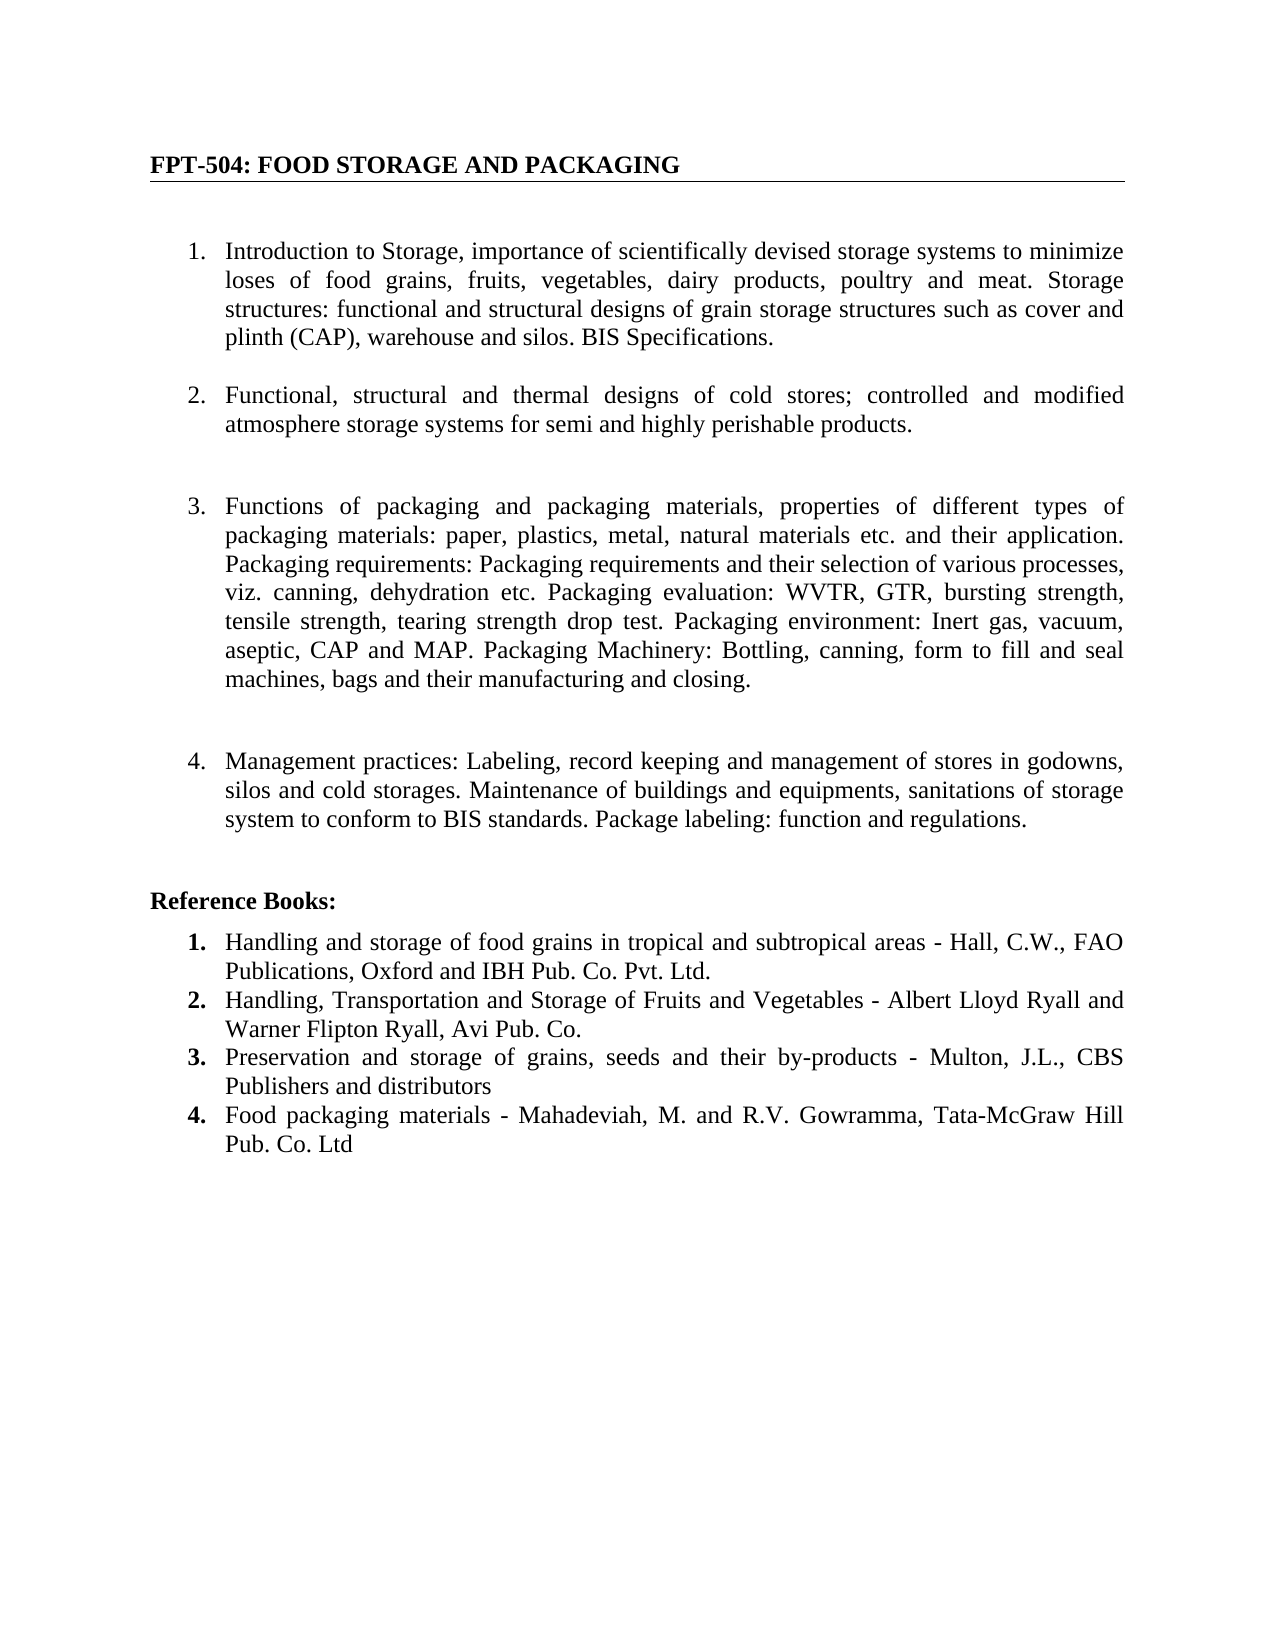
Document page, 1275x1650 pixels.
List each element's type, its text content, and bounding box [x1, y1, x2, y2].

text FPT-504: FOOD STORAGE AND PACKAGING [150, 150, 1125, 181]
list Management practices: Labeling, record keeping and management of stores in godowns, silos and cold storages. Maintenance of buildings and equipments, sanitations of storage system to conform to BIS standards. Package labeling: function and regulations. [187, 746, 1125, 832]
list Functional, structural and thermal designs of cold stores; controlled and modified atmosphere storage systems for semi and highly perishable products. [187, 380, 1125, 437]
list Handling and storage of food grains in tropical and subtropical areas - Hall, C.W., FAO Publications, Oxford and IBH Pub. Co. Pvt. Ltd. [187, 927, 1125, 985]
list Introduction to Storage, importance of scientifically devised storage systems to minimize loses of food grains, fruits, vegetables, dairy products, poultry and meat. Storage structures: functional and structural designs of grain storage structures such as cover and plinth (CAP), warehouse and silos. BIS Specifications. [187, 236, 1125, 351]
list Handling, Transportation and Storage of Fruits and Vegetables - Albert Lloyd Ryall and Warner Flipton Ryall, Avi Pub. Co. [187, 985, 1125, 1042]
list Functions of packaging and packaging materials, properties of different types of packaging materials: paper, plastics, metal, natural materials etc. and their application. Packaging requirements: Packaging requirements and their selection of various processes, viz. canning, dehydration etc. Packaging evaluation: WVTR, GTR, bursting strength, tensile strength, tearing strength drop test. Packaging environment: Inert gas, vacuum, aseptic, CAP and MAP. Packaging Machinery: Bottling, canning, form to fill and seal machines, bags and their manufacturing and closing. [187, 491, 1125, 692]
list Food packaging materials - Mahadeviah, M. and R.V. Gowramma, Tata-McGraw Hill Pub. Co. Ltd [187, 1100, 1125, 1157]
list Preservation and storage of grains, seeds and their by-products - Multon, J.L., CBS Publishers and distributors [187, 1042, 1125, 1100]
text Reference Books: [150, 886, 1125, 915]
